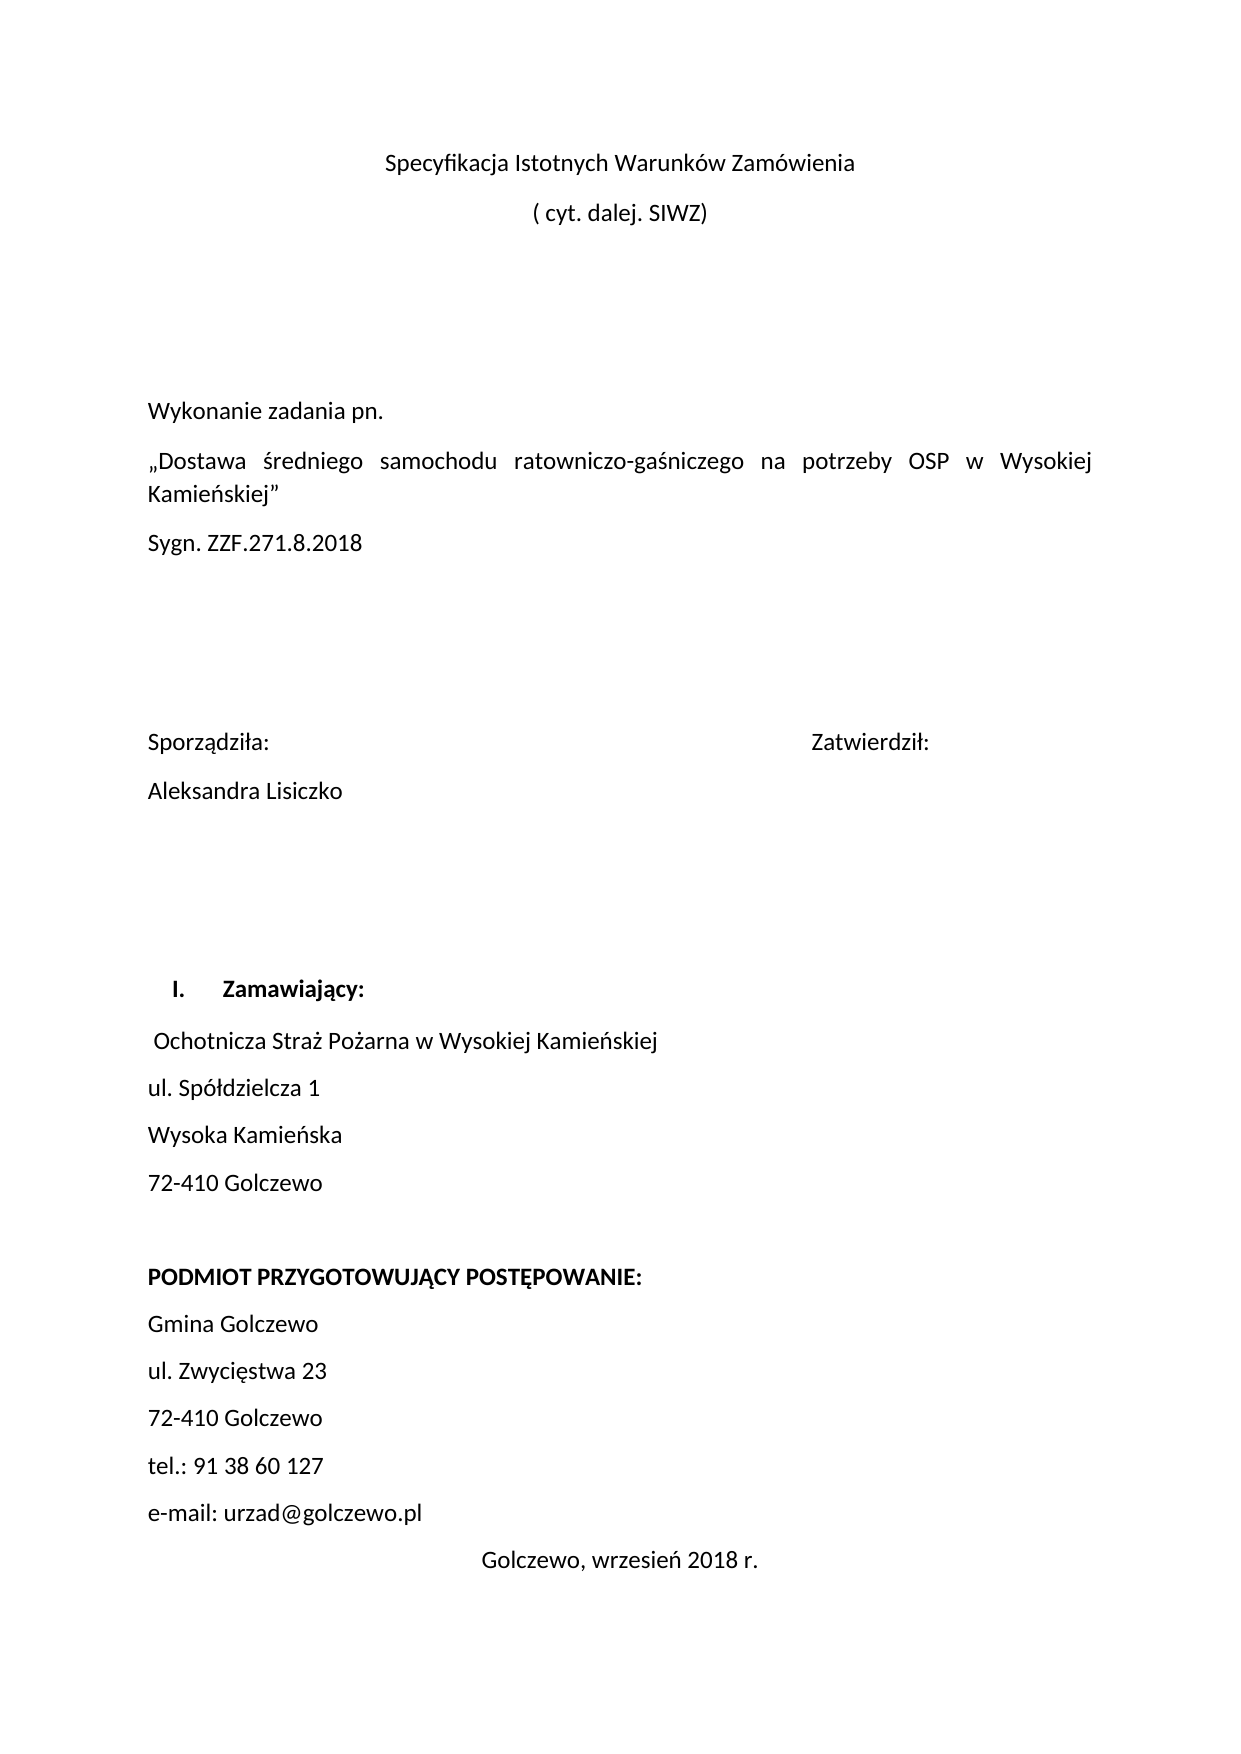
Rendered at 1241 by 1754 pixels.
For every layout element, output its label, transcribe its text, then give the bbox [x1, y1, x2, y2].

text „Dostawa średniego samochodu ratowniczo-gaśniczego na potrzeby OSP w Wysokiej Kamieńskiej” [148, 445, 1093, 508]
text tel.: 91 38 60 127 [148, 1450, 1093, 1480]
text ul. Spółdzielcza 1 [148, 1072, 1093, 1103]
text Specyfikacja Istotnych Warunków Zamówienia [148, 148, 1093, 178]
text Gmina Golczewo [148, 1308, 1093, 1339]
text Golczewo, wrzesień 2018 r. [148, 1544, 1093, 1575]
text Wysoka Kamieńska [148, 1119, 1093, 1150]
text Sporządziła: Zatwierdził: [148, 726, 1093, 756]
list Zamawiający: [185, 973, 1093, 1004]
text Sygn. ZZF.271.8.2018 [148, 528, 1093, 558]
text PODMIOT PRZYGOTOWUJĄCY POSTĘPOWANIE: [148, 1261, 1093, 1292]
text ( cyt. dalej. SIWZ) [148, 197, 1093, 228]
text 72-410 Golczewo [148, 1403, 1093, 1433]
text Aleksandra Lisiczko [148, 776, 1093, 806]
text Ochotnicza Straż Pożarna w Wysokiej Kamieńskiej [148, 1025, 1093, 1056]
text 72-410 Golczewo [148, 1167, 1093, 1197]
text ul. Zwycięstwa 23 [148, 1355, 1093, 1386]
text e-mail: urzad@golczewo.pl [148, 1497, 1093, 1527]
text Wykonanie zadania pn. [148, 396, 1093, 426]
